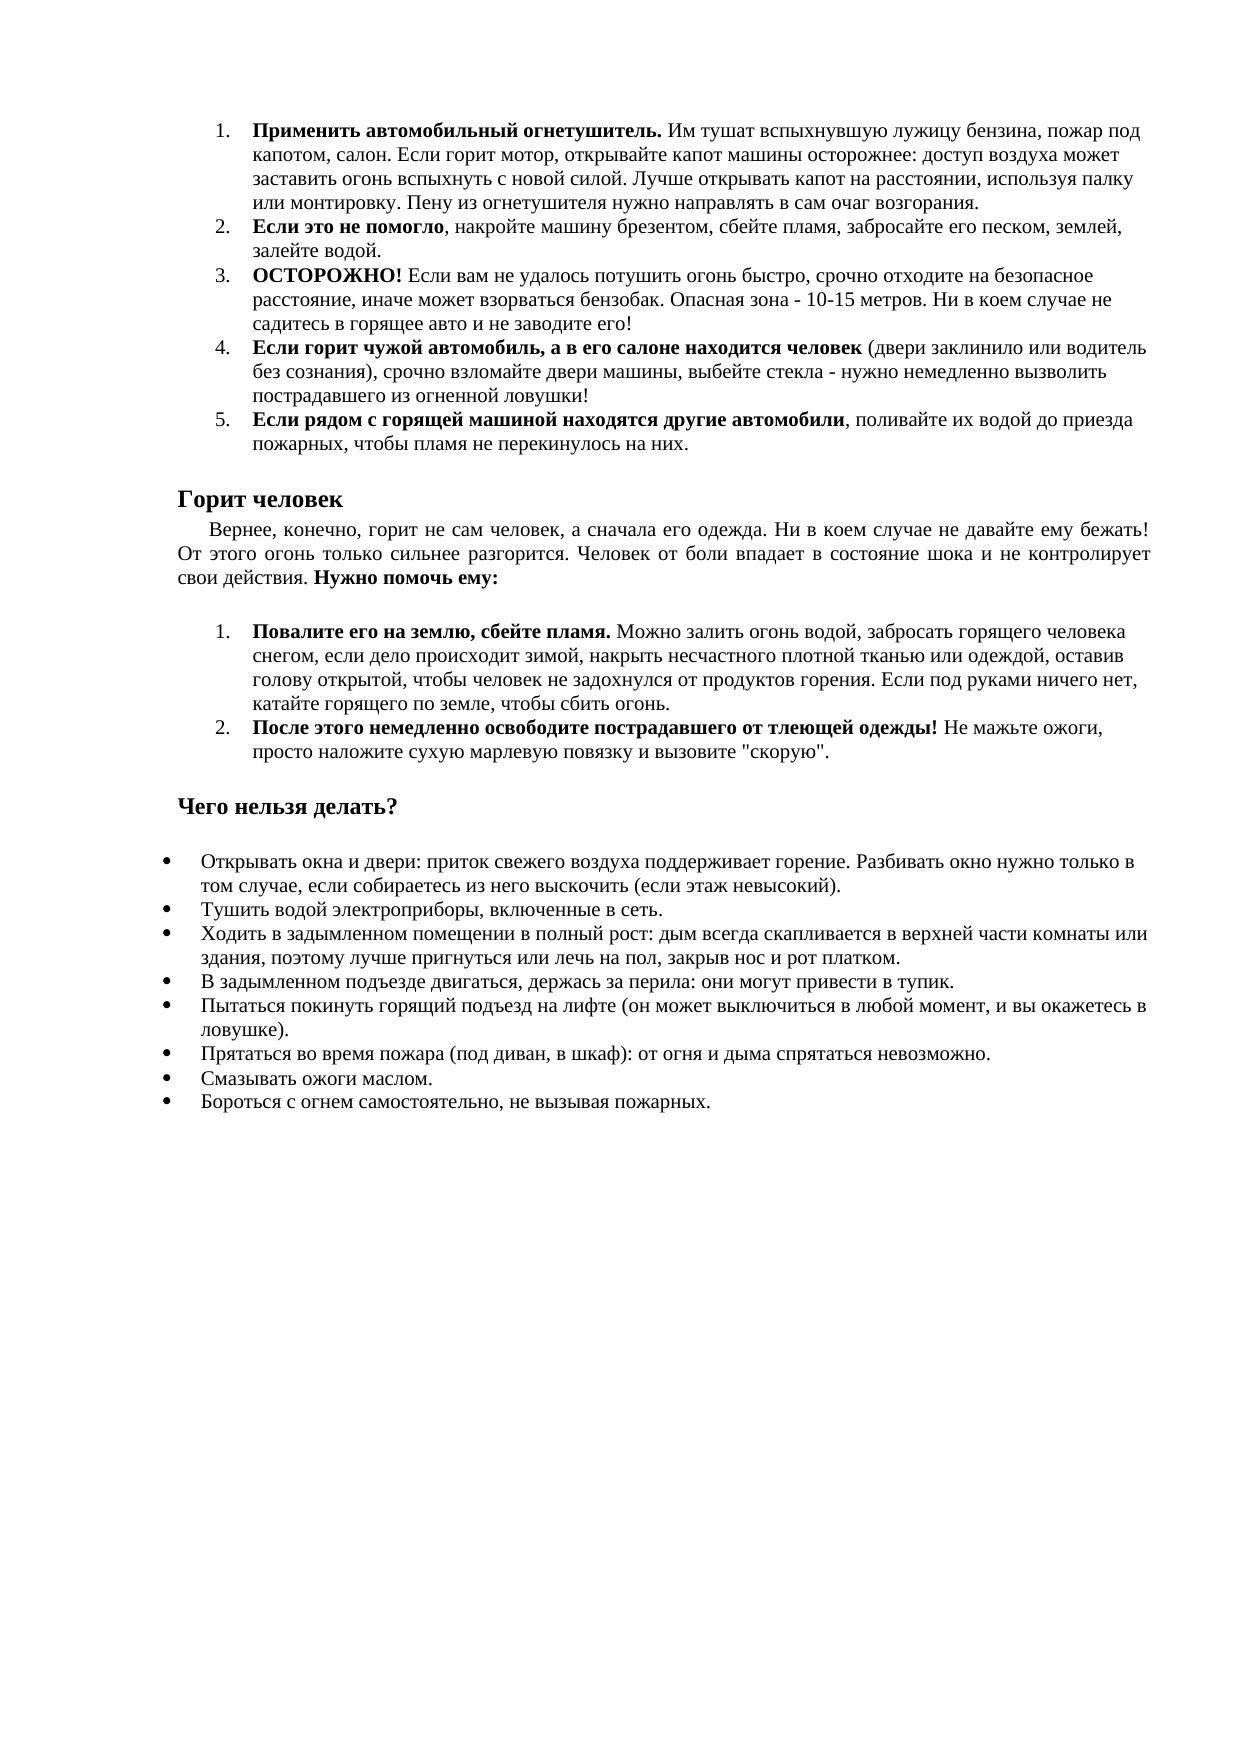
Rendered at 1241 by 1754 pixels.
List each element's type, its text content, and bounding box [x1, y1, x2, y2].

list Если это не помогло, накройте машину брезентом, сбейте пламя, забросайте его песком, землей, залейте водой. [215, 214, 1152, 262]
subtitle Горит человек [177, 484, 1152, 513]
text Вернее, конечно, горит не сам человек, а сначала его одежда. Ни в коем случае не давайте ему бежать! От этого огонь только сильнее разгорится. Человек от боли впадает в состояние шока и не контролирует свои действия. Нужно помочь ему: [177, 517, 1152, 589]
list Если горит чужой автомобиль, а в его салоне находится человек (двери заклинило или водитель без сознания), срочно взломайте двери машины, выбейте стекла - нужно немедленно вызволить пострадавшего из огненной ловушки! [215, 335, 1152, 407]
list Ходить в задымленном помещении в полный рост: дым всегда скапливается в верхней части комнаты или здания, поэтому лучше пригнуться или лечь на пол, закрыв нос и рот платком. [163, 921, 1152, 969]
list Если рядом с горящей машиной находятся другие автомобили, поливайте их водой до приезда пожарных, чтобы пламя не перекинулось на них. [215, 407, 1152, 455]
list Открывать окна и двери: приток свежего воздуха поддерживает горение. Разбивать окно нужно только в том случае, если собираетесь из него выскочить (если этаж невысокий). [163, 849, 1152, 897]
subtitle Чего нельзя делать? [177, 792, 1152, 820]
list Тушить водой электроприборы, включенные в сеть. [163, 897, 1152, 921]
list В задымленном подъезде двигаться, держась за перила: они могут привести в тупик. [163, 969, 1152, 993]
list ОСТОРОЖНО! Если вам не удалось потушить огонь быстро, срочно отходите на безопасное расстояние, иначе может взорваться бензобак. Опасная зона - 10-15 метров. Ни в коем случае не садитесь в горящее авто и не заводите его! [215, 262, 1152, 335]
list Применить автомобильный огнетушитель. Им тушат вспыхнувшую лужицу бензина, пожар под капотом, салон. Если горит мотор, открывайте капот машины осторожнее: доступ воздуха может заставить огонь вспыхнуть с новой силой. Лучше открывать капот на расстоянии, используя палку или монтировку. Пену из огнетушителя нужно направлять в сам очаг возгорания. [215, 118, 1152, 214]
list Повалите его на землю, сбейте пламя. Можно залить огонь водой, забросать горящего человека снегом, если дело происходит зимой, накрыть несчастного плотной тканью или одеждой, оставив голову открытой, чтобы человек не задохнулся от продуктов горения. Если под руками ничего нет, катайте горящего по земле, чтобы сбить огонь. [215, 618, 1152, 715]
list Пытаться покинуть горящий подъезд на лифте (он может выключиться в любой момент, и вы окажетесь в ловушке). [163, 993, 1152, 1041]
list Бороться с огнем самостоятельно, не вызывая пожарных. [163, 1089, 1152, 1113]
list После этого немедленно освободите пострадавшего от тлеющей одежды! Не мажьте ожоги, просто наложите сухую марлевую повязку и вызовите "скорую". [215, 715, 1152, 763]
list Прятаться во время пожара (под диван, в шкаф): от огня и дыма спрятаться невозможно. [163, 1041, 1152, 1065]
list Смазывать ожоги маслом. [163, 1065, 1152, 1089]
